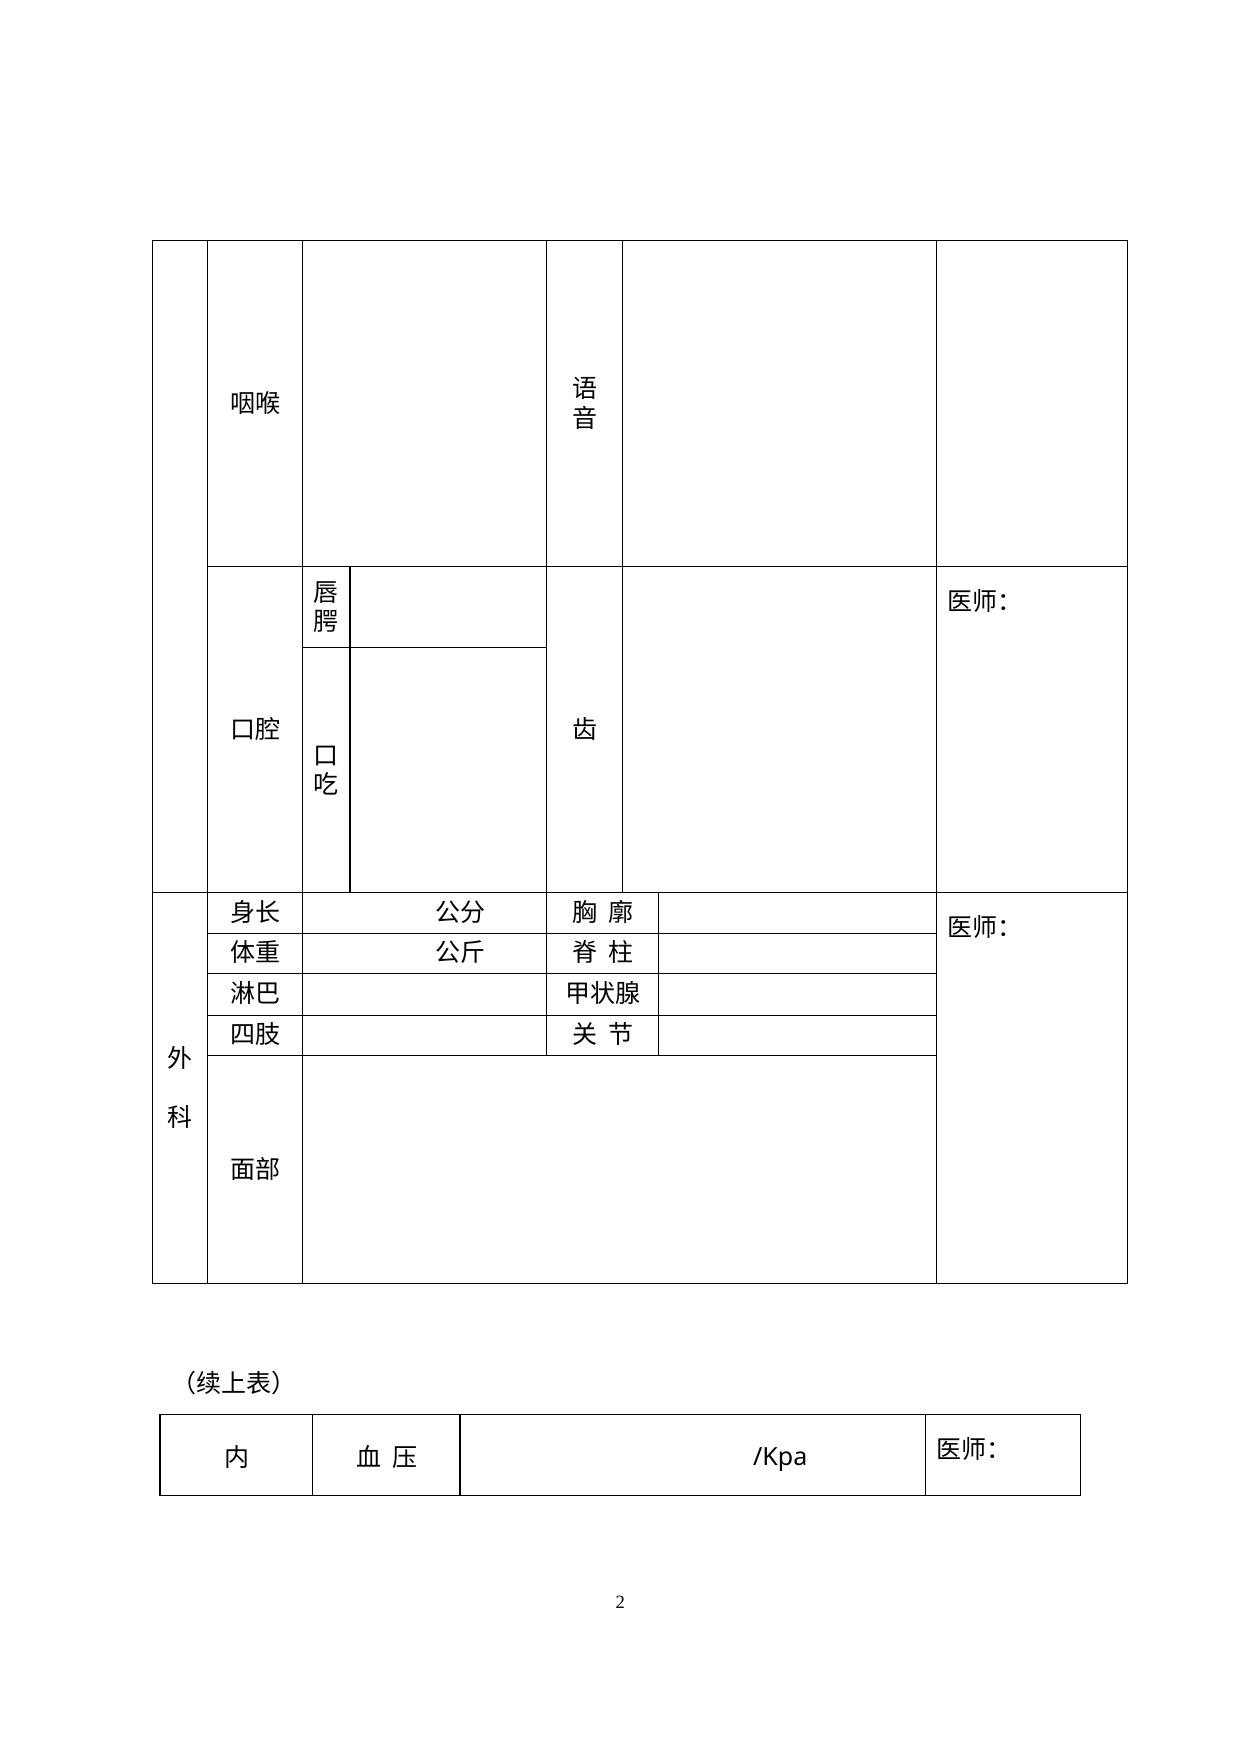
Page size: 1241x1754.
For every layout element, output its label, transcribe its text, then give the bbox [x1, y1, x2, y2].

table_cell 四肢 [208, 1016, 302, 1055]
table_cell [351, 648, 546, 892]
table_header 血 压 [313, 1415, 459, 1495]
table_cell [623, 567, 936, 892]
table_cell 体重 [208, 934, 302, 972]
table_cell 唇腭 [303, 567, 349, 647]
table_cell [659, 974, 936, 1014]
text （续上表） [171, 1349, 1069, 1414]
table_cell [623, 241, 936, 566]
table_cell 医师： [937, 893, 1127, 1283]
table_cell 口吃 [303, 648, 349, 892]
table_cell 公分 [303, 893, 546, 932]
table_cell 外 科 [153, 893, 207, 1283]
table_cell 甲状腺 [547, 974, 658, 1014]
table_cell 关 节 [547, 1016, 658, 1055]
table_cell [659, 934, 936, 972]
table_cell 医师： [937, 567, 1127, 892]
table_cell 咽喉 [208, 241, 302, 566]
table_cell [303, 974, 546, 1014]
table_cell 公斤 [303, 934, 546, 972]
table_cell 口腔 [208, 567, 302, 892]
table_cell 淋巴 [208, 974, 302, 1014]
table_cell 脊 柱 [547, 934, 658, 972]
table_cell 面部 [208, 1056, 302, 1283]
table_cell [303, 1016, 546, 1055]
table_header 内 科 [161, 1415, 312, 1495]
table_header /Kpa [461, 1415, 925, 1495]
table_cell [303, 1056, 936, 1283]
table_cell 齿 [547, 567, 622, 892]
table_cell [303, 241, 546, 566]
table_cell [659, 1016, 936, 1055]
table_cell 胸 廓 [547, 893, 658, 932]
table_cell 身长 [208, 893, 302, 932]
table_header 医师： [926, 1415, 1080, 1495]
table_cell 语 音 [547, 241, 622, 566]
table_cell [351, 567, 546, 647]
table_cell [659, 893, 936, 932]
